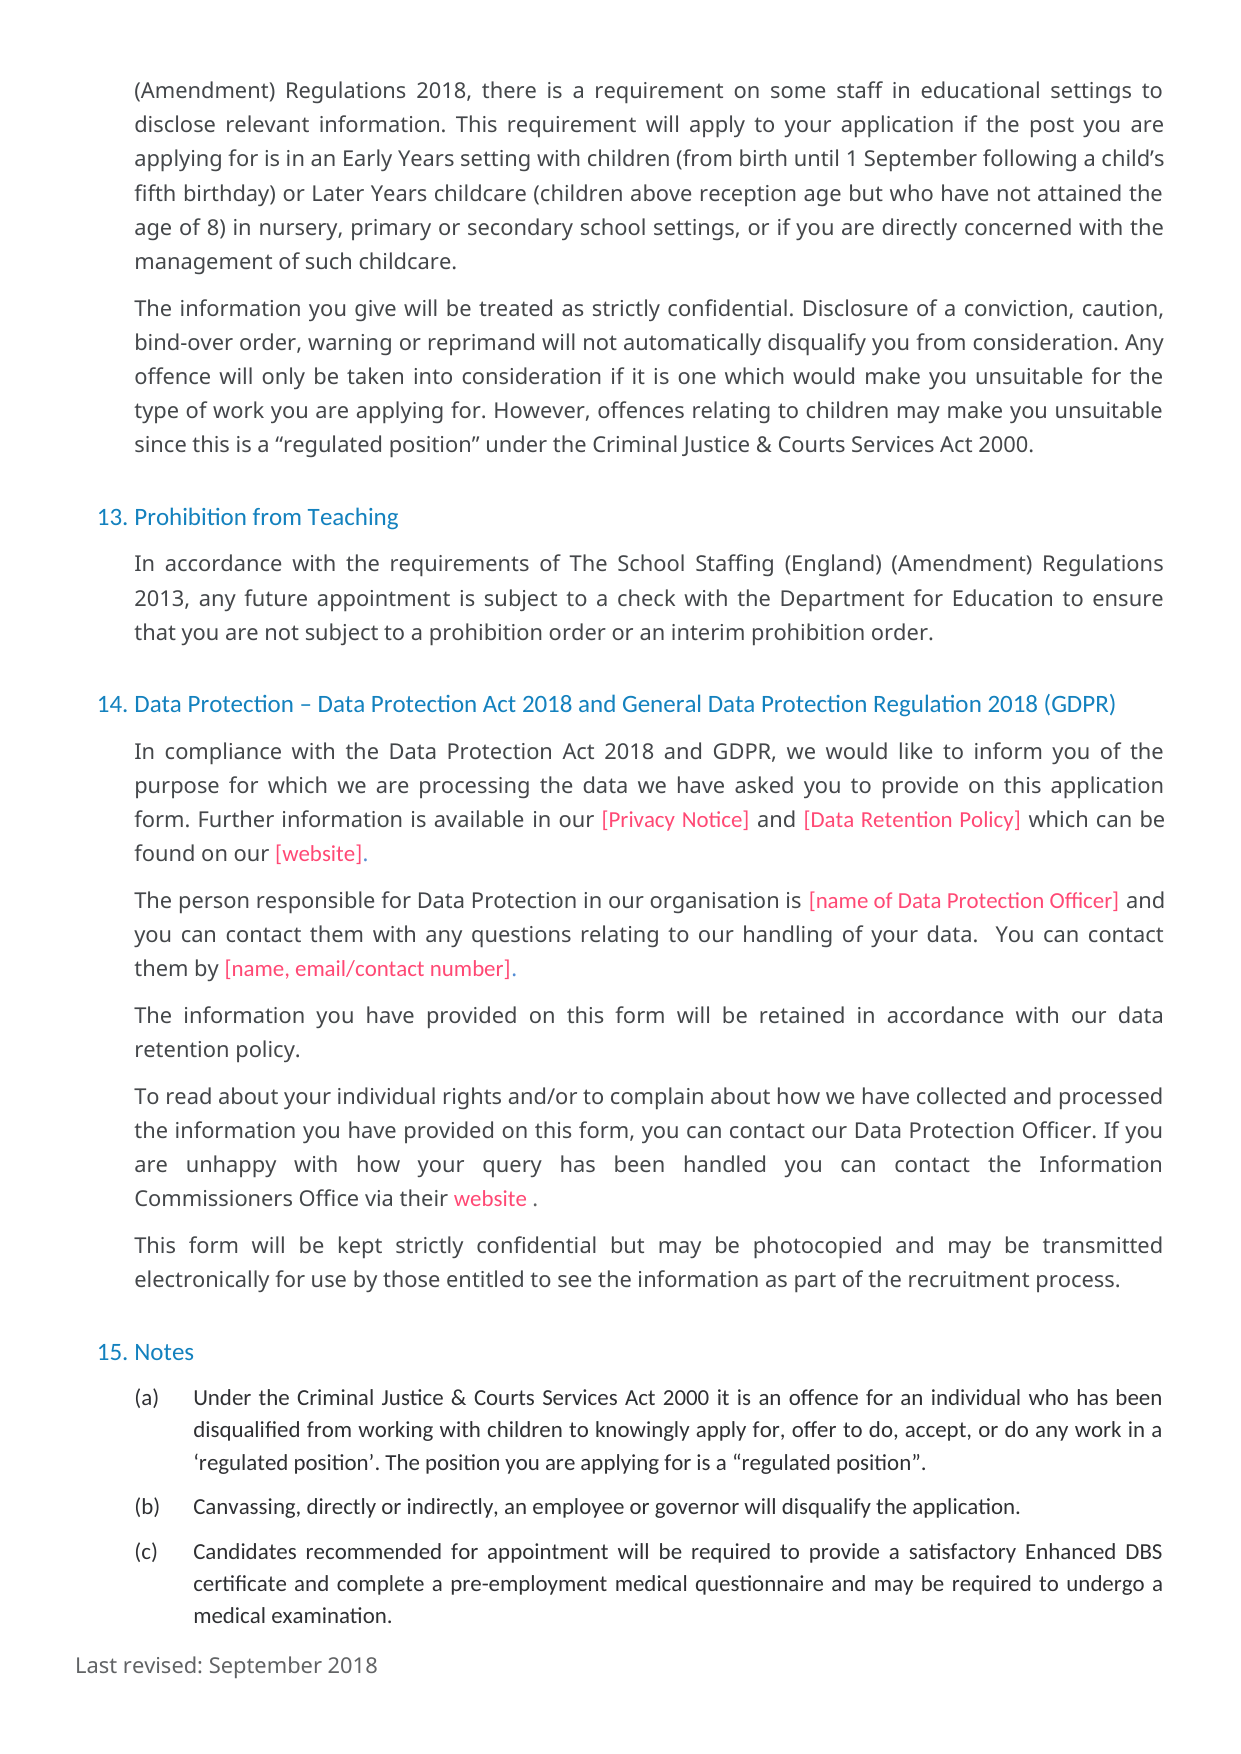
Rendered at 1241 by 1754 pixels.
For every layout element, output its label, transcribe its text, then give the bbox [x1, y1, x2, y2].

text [134, 75, 1165, 276]
text The person responsible for Data Protection in our organisation is [name of Data Protection Officer] and you can contact them with any questions relating to our handling of your data. You can contact them by [name, email/contact number]. [134, 885, 1165, 983]
text (c) Candidates recommended for appointment will be required to provide a satisfactory Enhanced DBS certificate and complete a pre-employment medical questionnaire and may be required to undergo a medical examination. [134, 1537, 1165, 1629]
text To read about your individual rights and/or to complain about how we have collected and processed the information you have provided on this form, you can contact our Data Protection Officer. If you are unhappy with how your query has been handled you can contact the Information Commissioners Office via their website . [134, 1081, 1165, 1213]
subtitle Prohibition from Teaching [97, 501, 1165, 531]
text In compliance with the Data Protection Act 2018 and GDPR, we would like to inform you of the purpose for which we are processing the data we have asked you to provide on this application form. Further information is available in our [Privacy Notice] and [Data Retention Policy] which can be found on our [website]. [134, 736, 1165, 868]
text (a) Under the Criminal Justice & Courts Services Act 2000 it is an offence for an individual who has been disqualified from working with children to knowingly apply for, offer to do, accept, or do any work in a ‘regulated position’. The position you are applying for is a “regulated position”. [134, 1383, 1165, 1476]
subtitle Data Protection – Data Protection Act 2018 and General Data Protection Regulation 2018 (GDPR) [97, 688, 1165, 719]
text In accordance with the requirements of The School Staffing (England) (Amendment) Regulations 2013, any future appointment is subject to a check with the Department for Education to ensure that you are not subject to a prohibition order or an interim prohibition order. [134, 548, 1165, 646]
subtitle Notes [97, 1336, 1165, 1366]
text (b) Canvassing, directly or indirectly, an employee or governor will disqualify the application. [134, 1492, 1165, 1520]
text This form will be kept strictly confidential but may be photocopied and may be transmitted electronically for use by those entitled to see the information as part of the recruitment process. [134, 1230, 1165, 1294]
text The information you have provided on this form will be retained in accordance with our data retention policy. [134, 1000, 1165, 1064]
text The information you give will be treated as strictly confidential. Disclosure of a conviction, caution, bind-over order, warning or reprimand will not automatically disqualify you from consideration. Any offence will only be taken into consideration if it is one which would make you unsuitable for the type of work you are applying for. However, offences relating to children may make you unsuitable since this is a “regulated position” under the Criminal Justice & Courts Services Act 2000. [134, 292, 1165, 459]
